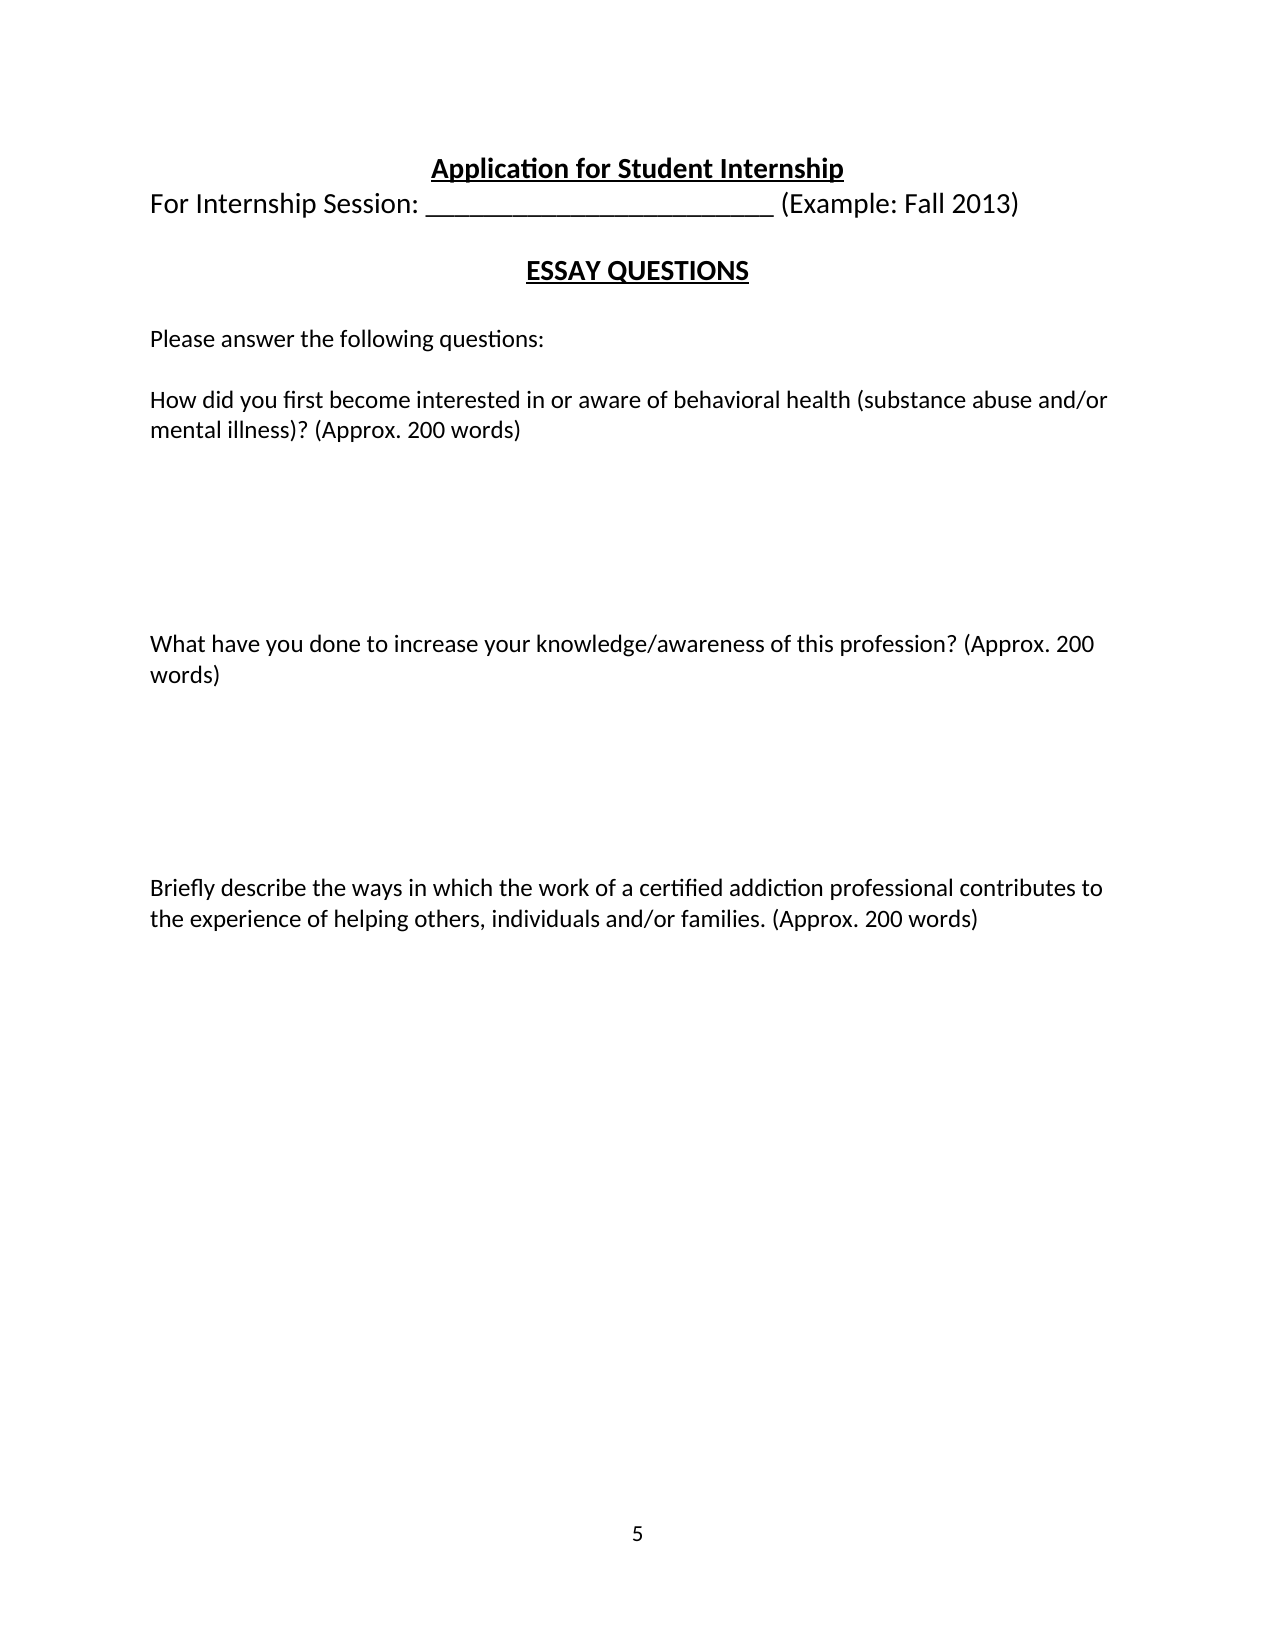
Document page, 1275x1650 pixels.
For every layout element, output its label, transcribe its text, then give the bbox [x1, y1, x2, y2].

text Please answer the following questions: [150, 323, 1125, 353]
text For Internship Session: ________________________ (Example: Fall 2013) [150, 186, 1125, 221]
text What have you done to increase your knowledge/awareness of this profession? (Approx. 200 words) [150, 628, 1125, 689]
text Briefly describe the ways in which the work of a certified addiction professional contributes to the experience of helping others, individuals and/or families. (Approx. 200 words) [150, 872, 1125, 933]
text Application for Student Internship [150, 150, 1125, 186]
text How did you first become interested in or aware of behavioral health (substance abuse and/or mental illness)? (Approx. 200 words) [150, 384, 1125, 445]
text ESSAY QUESTIONS [150, 252, 1125, 287]
